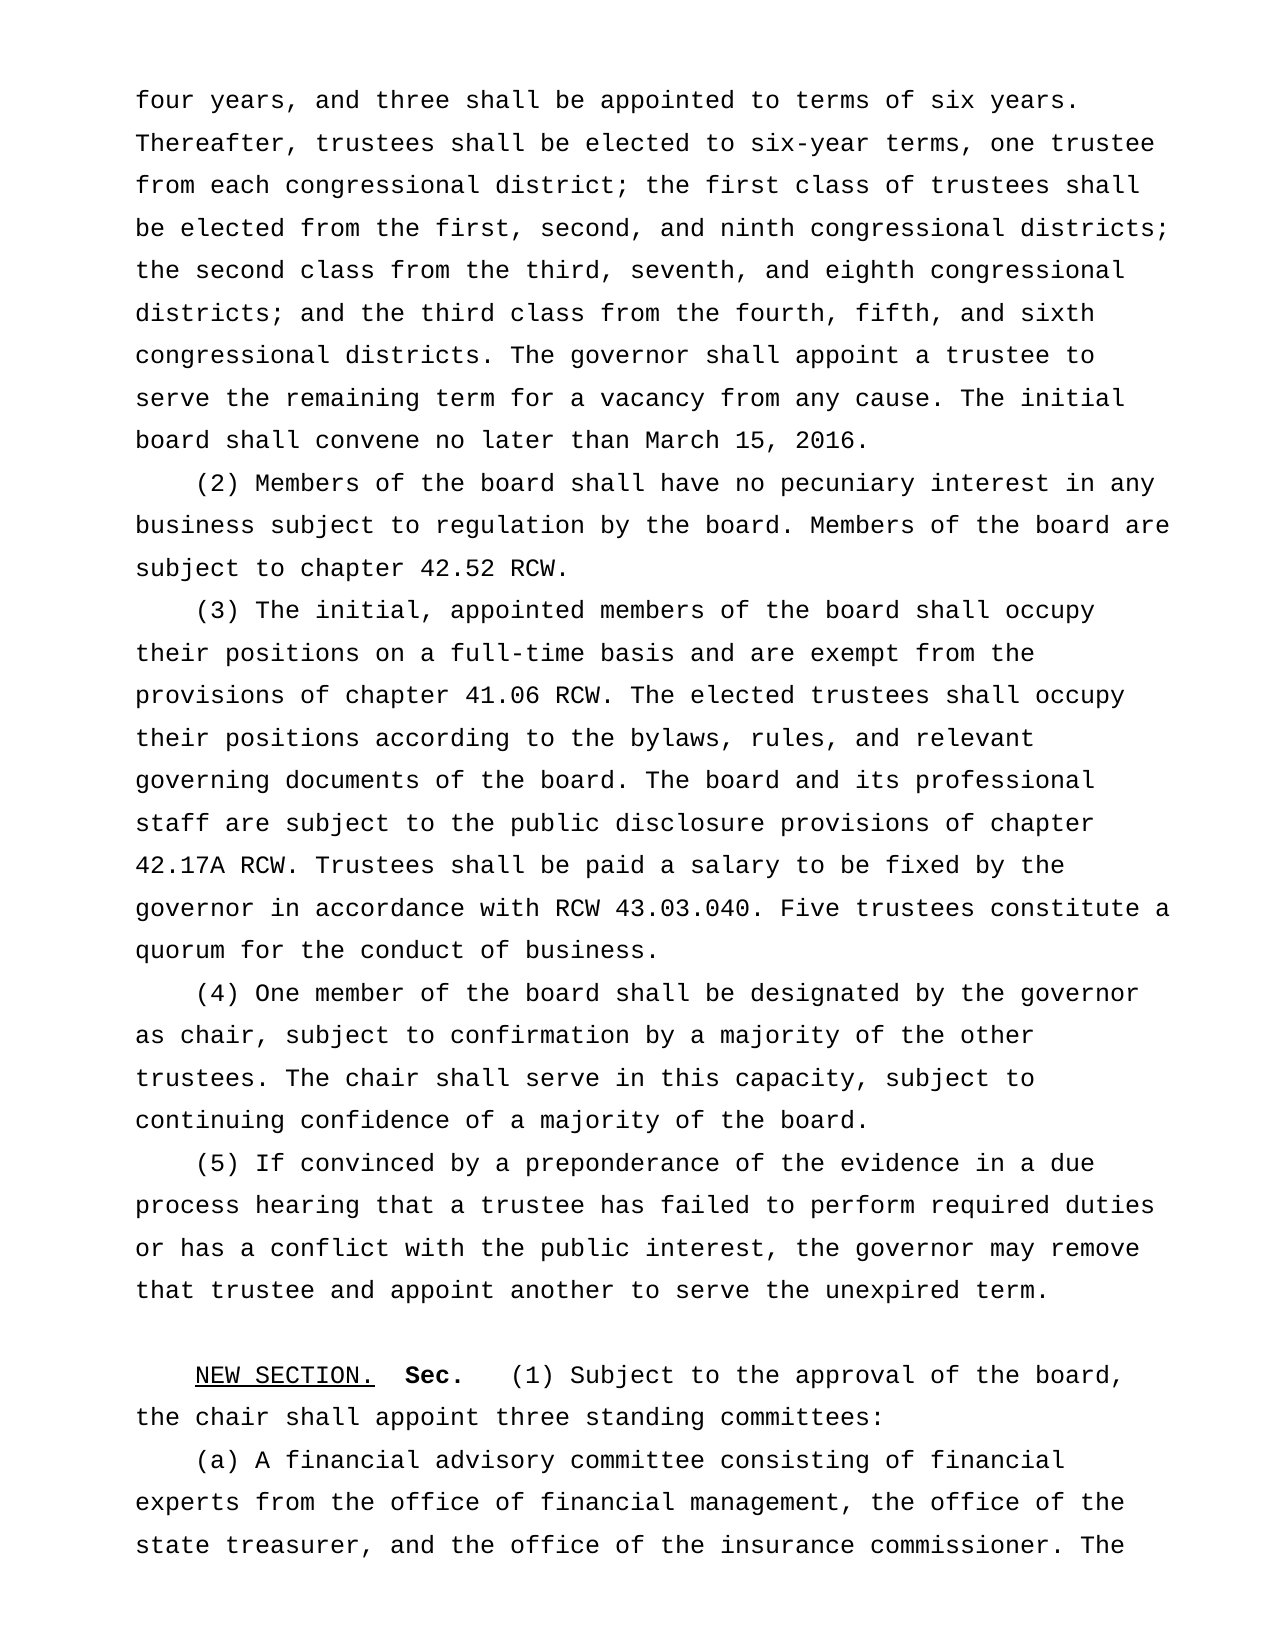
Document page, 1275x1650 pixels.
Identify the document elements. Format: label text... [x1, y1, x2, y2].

text (5) If convinced by a preponderance of the evidence in a due process hearing that a trustee has failed to perform required duties or has a conflict with the public interest, the governor may remove that trustee and appoint another to serve the unexpired term. [135, 1137, 1170, 1307]
text NEW SECTION. Sec. (1) Subject to the approval of the board, the chair shall appoint three standing committees: [135, 1349, 1170, 1434]
text (4) One member of the board shall be designated by the governor as chair, subject to confirmation by a majority of the other trustees. The chair shall serve in this capacity, subject to continuing confidence of a majority of the board. [135, 967, 1170, 1137]
text (2) Members of the board shall have no pecuniary interest in any business subject to regulation by the board. Members of the board are subject to chapter 42.52 RCW. [135, 457, 1170, 585]
text (3) The initial, appointed members of the board shall occupy their positions on a full-time basis and are exempt from the provisions of chapter 41.06 RCW. The elected trustees shall occupy their positions according to the bylaws, rules, and relevant governing documents of the board. The board and its professional staff are subject to the public disclosure provisions of chapter 42.17A RCW. Trustees shall be paid a salary to be fixed by the governor in accordance with RCW 43.03.040. Five trustees constitute a quorum for the conduct of business. [135, 585, 1170, 967]
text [135, 75, 1170, 457]
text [135, 1434, 1170, 1562]
